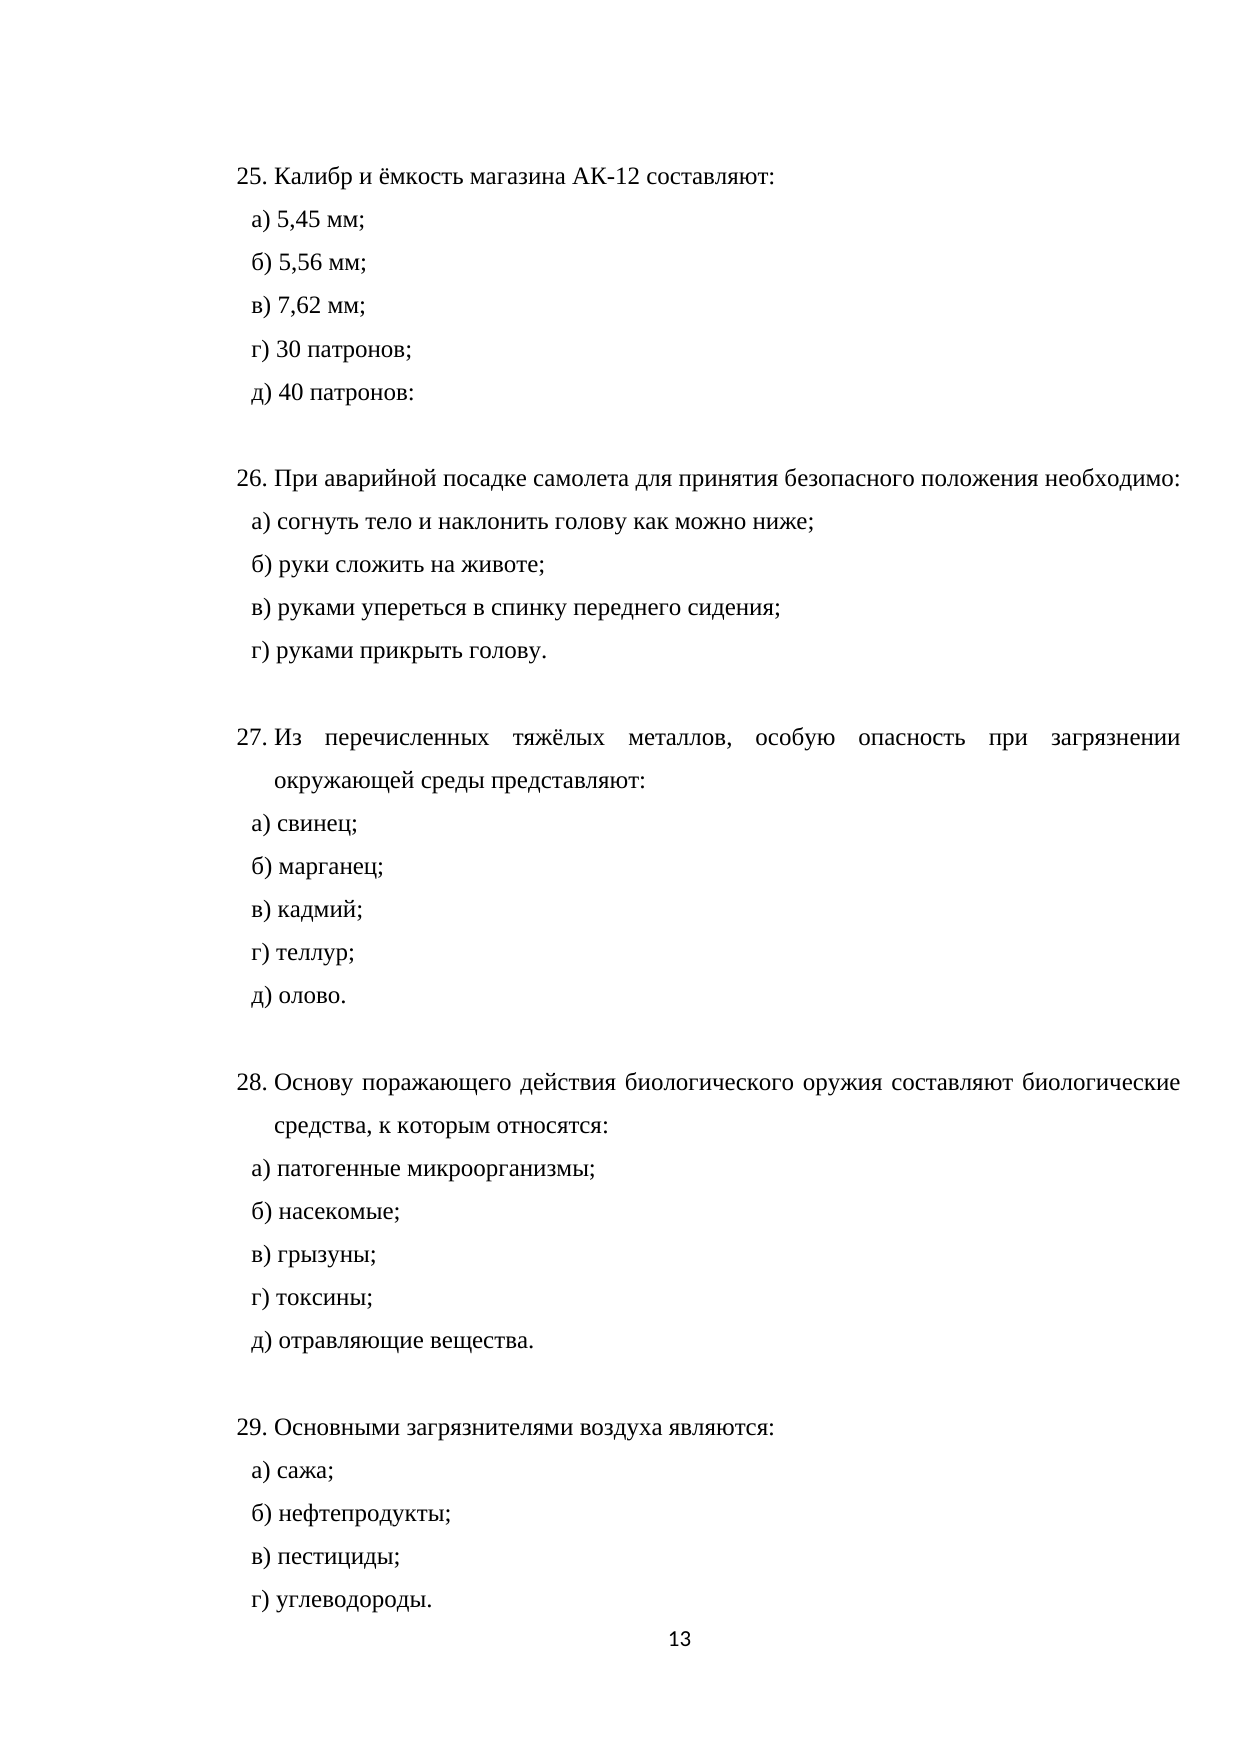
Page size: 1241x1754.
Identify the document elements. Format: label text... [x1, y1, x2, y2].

text б) насекомые; [251, 1196, 1181, 1225]
text г) руками прикрыть голову. [251, 636, 1181, 664]
text в) 7,62 мм; [251, 291, 1181, 319]
list Из перечисленных тяжёлых металлов, особую опасность при загрязнении окружающей среды представляют: [236, 722, 1181, 794]
text г) теллур; [251, 937, 1181, 966]
text в) руками упереться в спинку переднего сидения; [251, 592, 1181, 621]
list Калибр и ёмкость магазина АК-12 составляют: [236, 161, 1181, 190]
text а) патогенные микроорганизмы; [251, 1153, 1181, 1182]
text а) согнуть тело и наклонить голову как можно ниже; [251, 506, 1181, 535]
text д) олово. [251, 981, 1181, 1009]
text г) углеводороды. [251, 1584, 1181, 1613]
text г) 30 патронов; [251, 334, 1181, 362]
text д) 40 патронов: [251, 377, 1181, 406]
text б) руки сложить на животе; [251, 549, 1181, 578]
text а) свинец; [251, 808, 1181, 837]
text а) 5,45 мм; [251, 204, 1181, 233]
text д) отравляющие вещества. [251, 1326, 1181, 1354]
list При аварийной посадке самолета для принятия безопасного положения необходимо: [236, 463, 1181, 492]
text б) марганец; [251, 851, 1181, 880]
list Основу поражающего действия биологического оружия составляют биологические средства, к которым относятся: [236, 1067, 1181, 1139]
text в) пестициды; [251, 1541, 1181, 1570]
text в) кадмий; [251, 894, 1181, 923]
text б) 5,56 мм; [251, 247, 1181, 276]
text в) грызуны; [251, 1239, 1181, 1268]
list Основными загрязнителями воздуха являются: [236, 1412, 1181, 1441]
text г) токсины; [251, 1282, 1181, 1311]
text б) нефтепродукты; [251, 1498, 1181, 1527]
text а) сажа; [251, 1455, 1181, 1484]
